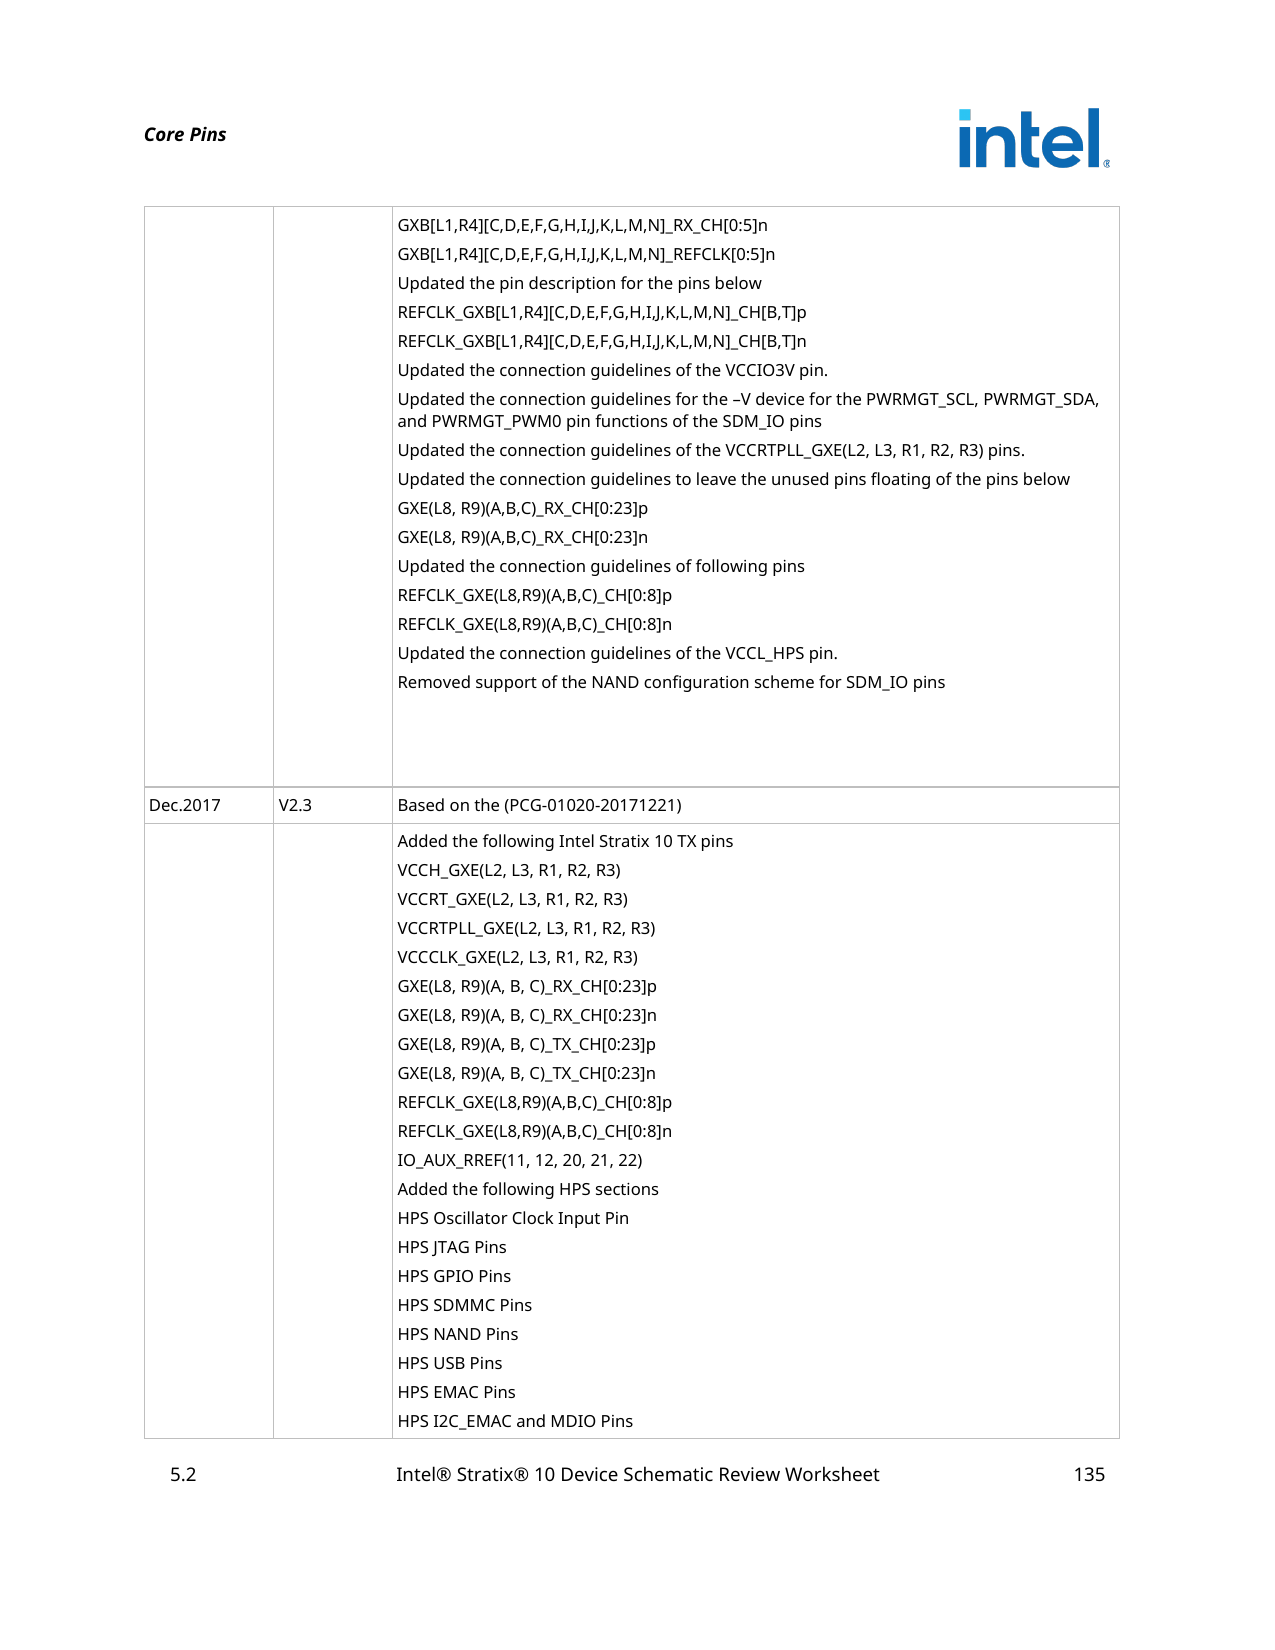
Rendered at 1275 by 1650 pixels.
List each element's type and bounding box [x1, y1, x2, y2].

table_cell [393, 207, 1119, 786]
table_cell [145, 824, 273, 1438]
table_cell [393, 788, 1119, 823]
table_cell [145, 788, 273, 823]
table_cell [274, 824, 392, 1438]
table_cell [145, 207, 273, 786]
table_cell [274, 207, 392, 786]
picture [959, 108, 1110, 168]
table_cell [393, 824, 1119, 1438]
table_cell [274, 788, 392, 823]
